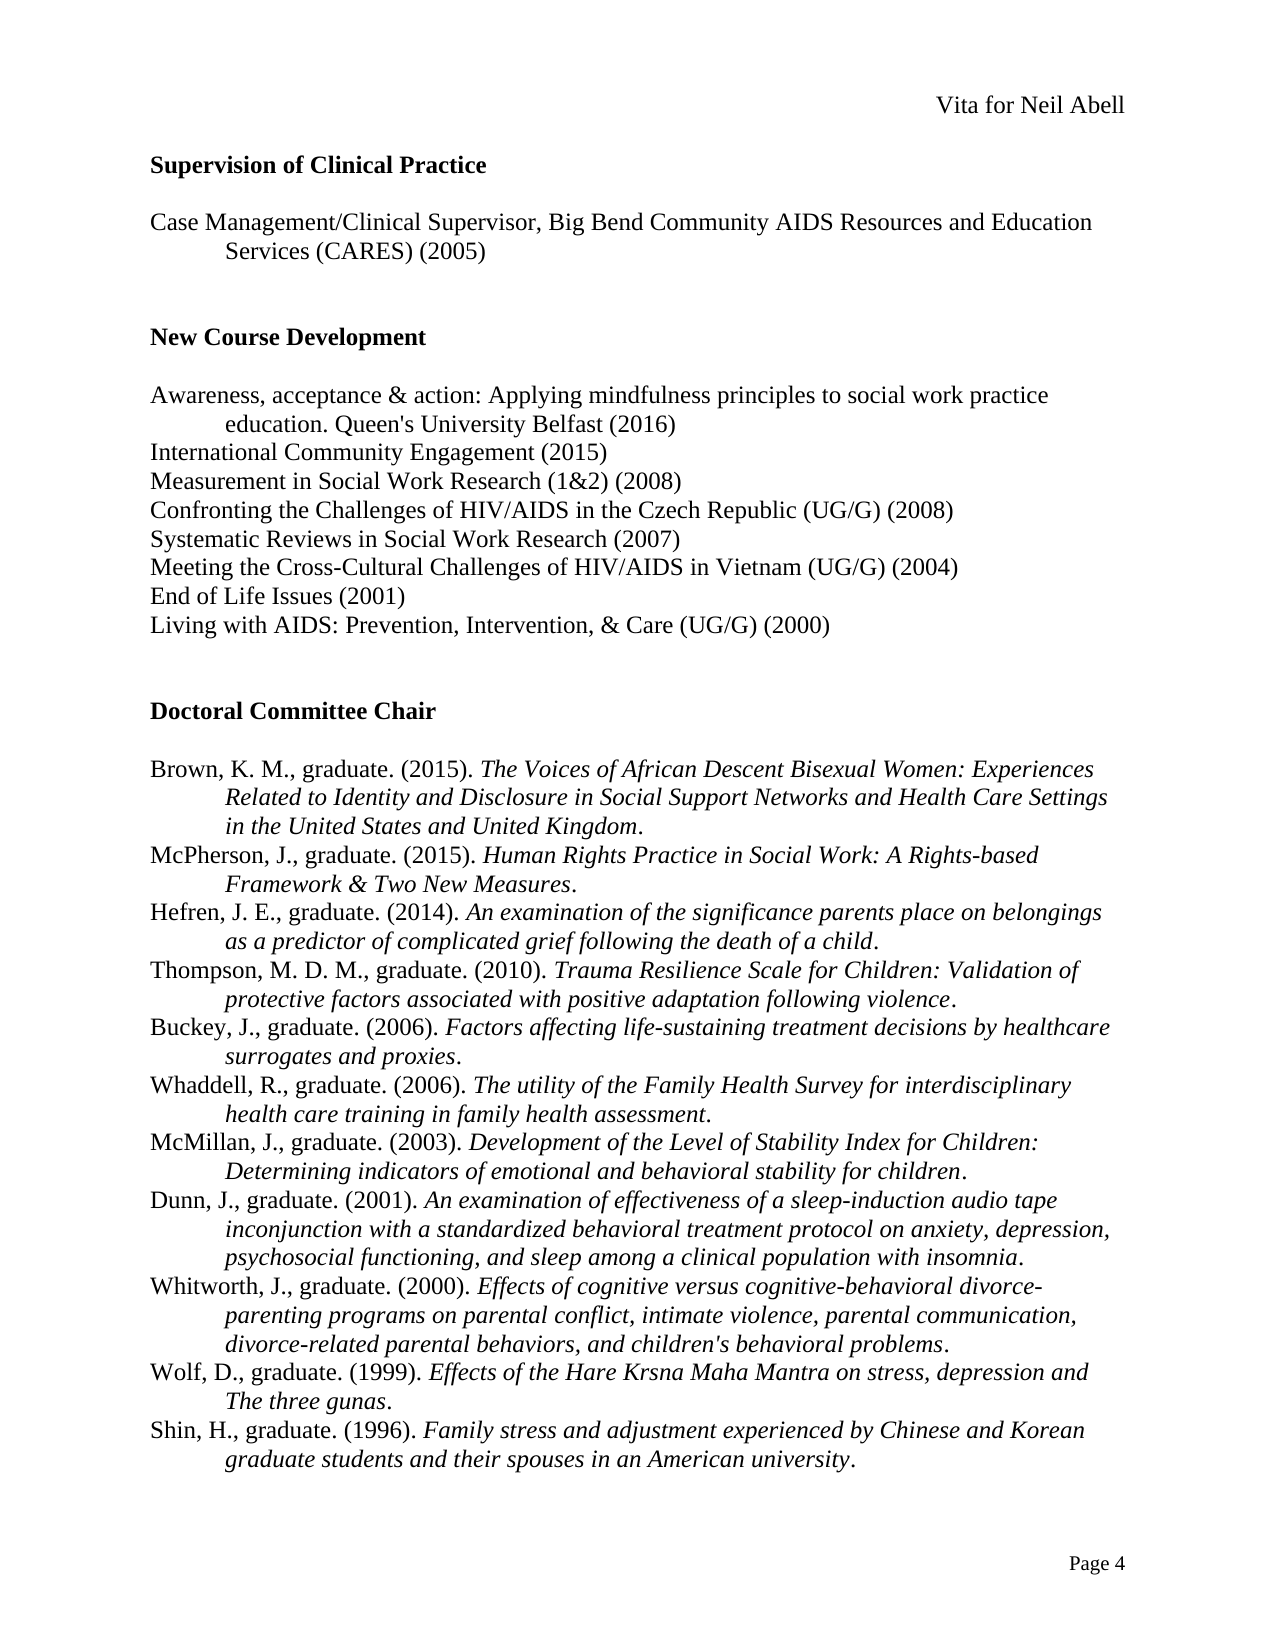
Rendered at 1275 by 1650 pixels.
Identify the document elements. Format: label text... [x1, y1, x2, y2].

text Shin, H., graduate. (1996). Family stress and adjustment experienced by Chinese and Korean graduate students and their spouses in an American university. [150, 1415, 1125, 1472]
text Wolf, D., graduate. (1999). Effects of the Hare Krsna Maha Mantra on stress, depression and The three gunas. [150, 1357, 1125, 1415]
text Meeting the Cross-Cultural Challenges of HIV/AIDS in Vietnam (UG/G) (2004) [150, 552, 1125, 581]
text Supervision of Clinical Practice [150, 150, 1125, 179]
text Buckey, J., graduate. (2006). Factors affecting life-sustaining treatment decisions by healthcare surrogates and proxies. [150, 1012, 1125, 1070]
text Measurement in Social Work Research (1&2) (2008) [150, 466, 1125, 495]
text Living with AIDS: Prevention, Intervention, & Care (UG/G) (2000) [150, 610, 1125, 639]
text New Course Development [150, 322, 1125, 351]
text Doctoral Committee Chair [150, 696, 1125, 725]
text International Community Engagement (2015) [150, 437, 1125, 466]
text McPherson, J., graduate. (2015). Human Rights Practice in Social Work: A Rights-based Framework & Two New Measures. [150, 840, 1125, 897]
text McMillan, J., graduate. (2003). Development of the Level of Stability Index for Children: Determining indicators of emotional and behavioral stability for children. [150, 1127, 1125, 1185]
text Dunn, J., graduate. (2001). An examination of effectiveness of a sleep-induction audio tape inconjunction with a standardized behavioral treatment protocol on anxiety, depression, psychosocial functioning, and sleep among a clinical population with insomnia. [150, 1185, 1125, 1271]
text Thompson, M. D. M., graduate. (2010). Trauma Resilience Scale for Children: Validation of protective factors associated with positive adaptation following violence. [150, 955, 1125, 1012]
text Whaddell, R., graduate. (2006). The utility of the Family Health Survey for interdisciplinary health care training in family health assessment. [150, 1070, 1125, 1127]
text Whitworth, J., graduate. (2000). Effects of cognitive versus cognitive-behavioral divorce- parenting programs on parental conflict, intimate violence, parental communication, divorce-related parental behaviors, and children's behavioral problems. [150, 1271, 1125, 1357]
text Case Management/Clinical Supervisor, Big Bend Community AIDS Resources and Education Services (CARES) (2005) [150, 207, 1125, 265]
text Hefren, J. E., graduate. (2014). An examination of the significance parents place on belongings as a predictor of complicated grief following the death of a child. [150, 897, 1125, 955]
text Awareness, acceptance & action: Applying mindfulness principles to social work practice education. Queen's University Belfast (2016) [150, 380, 1125, 437]
text Confronting the Challenges of HIV/AIDS in the Czech Republic (UG/G) (2008) [150, 495, 1125, 524]
text End of Life Issues (2001) [150, 581, 1125, 610]
text Brown, K. M., graduate. (2015). The Voices of African Descent Bisexual Women: Experiences Related to Identity and Disclosure in Social Support Networks and Health Care Settings in the United States and United Kingdom. [150, 754, 1125, 840]
text Systematic Reviews in Social Work Research (2007) [150, 524, 1125, 552]
